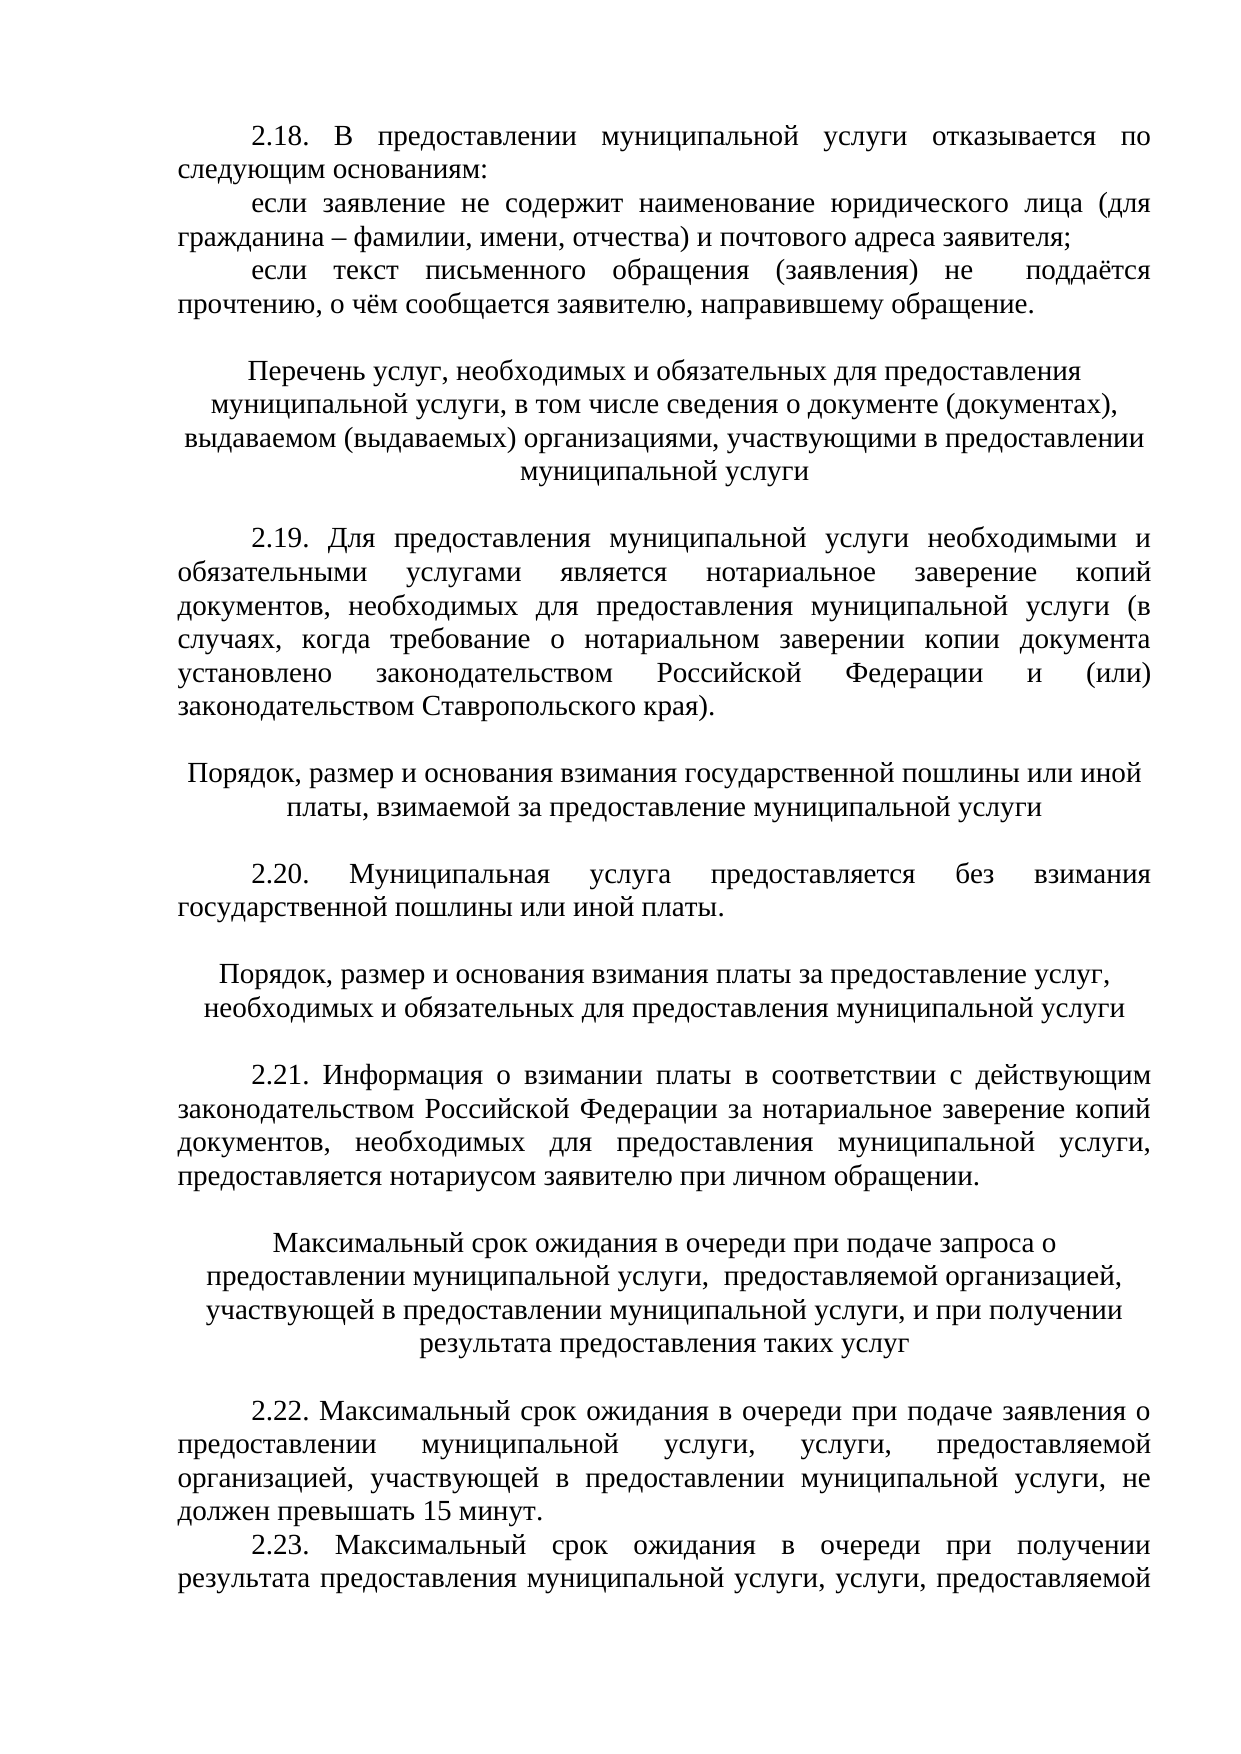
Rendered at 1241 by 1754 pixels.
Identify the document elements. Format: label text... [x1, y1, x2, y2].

text если заявление не содержит наименование юридического лица (для гражданина – фамилии, имени, отчества) и почтового адреса заявителя; [177, 185, 1152, 252]
text если текст письменного обращения (заявления) не поддаётся прочтению, о чём сообщается заявителю, направившему обращение. [177, 252, 1152, 319]
text 2.19. Для предоставления муниципальной услуги необходимыми и обязательными услугами является нотариальное заверение копий документов, необходимых для предоставления муниципальной услуги (в случаях, когда требование о нотариальном заверении копии документа установлено законодательством Российской Федерации и (или) законодательством Ставропольского края). [177, 521, 1152, 722]
text Максимальный срок ожидания в очереди при подаче запроса о предоставлении муниципальной услуги, предоставляемой организацией, участвующей в предоставлении муниципальной услуги, и при получении результата предоставления таких услуг [177, 1225, 1152, 1359]
text 2.22. Максимальный срок ожидания в очереди при подаче заявления о предоставлении муниципальной услуги, услуги, предоставляемой организацией, участвующей в предоставлении муниципальной услуги, не должен превышать 15 минут. [177, 1393, 1152, 1527]
text Порядок, размер и основания взимания платы за предоставление услуг, необходимых и обязательных для предоставления муниципальной услуги [177, 957, 1152, 1024]
text Перечень услуг, необходимых и обязательных для предоставления муниципальной услуги, в том числе сведения о документе (документах), выдаваемом (выдаваемых) организациями, участвующими в предоставлении муниципальной услуги [177, 353, 1152, 487]
text 2.20. Муниципальная услуга предоставляется без взимания государственной пошлины или иной платы. [177, 856, 1152, 923]
text 2.18. В предоставлении муниципальной услуги отказывается по следующим основаниям: [177, 118, 1152, 185]
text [177, 1527, 1152, 1594]
text Порядок, размер и основания взимания государственной пошлины или иной платы, взимаемой за предоставление муниципальной услуги [177, 755, 1152, 822]
text 2.21. Информация о взимании платы в соответствии с действующим законодательством Российской Федерации за нотариальное заверение копий документов, необходимых для предоставления муниципальной услуги, предоставляется нотариусом заявителю при личном обращении. [177, 1057, 1152, 1191]
